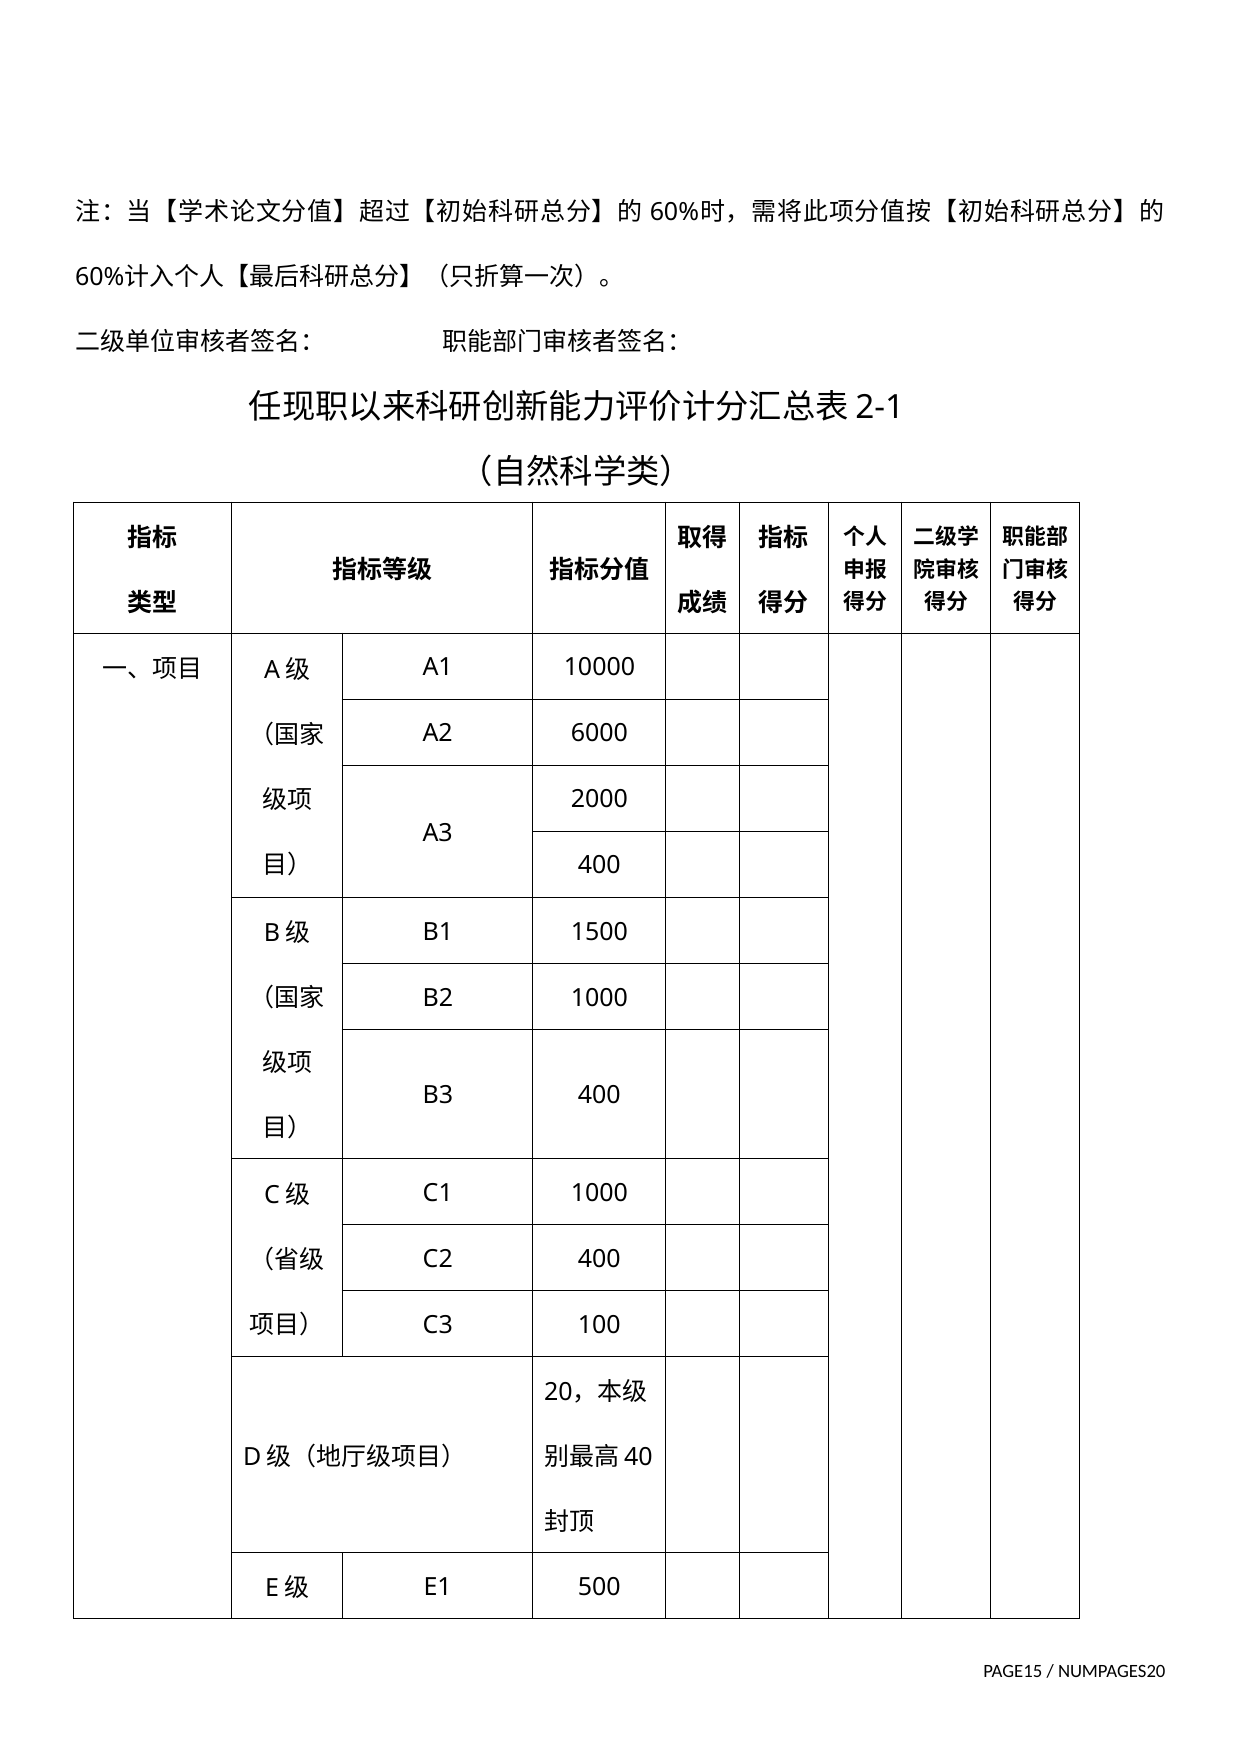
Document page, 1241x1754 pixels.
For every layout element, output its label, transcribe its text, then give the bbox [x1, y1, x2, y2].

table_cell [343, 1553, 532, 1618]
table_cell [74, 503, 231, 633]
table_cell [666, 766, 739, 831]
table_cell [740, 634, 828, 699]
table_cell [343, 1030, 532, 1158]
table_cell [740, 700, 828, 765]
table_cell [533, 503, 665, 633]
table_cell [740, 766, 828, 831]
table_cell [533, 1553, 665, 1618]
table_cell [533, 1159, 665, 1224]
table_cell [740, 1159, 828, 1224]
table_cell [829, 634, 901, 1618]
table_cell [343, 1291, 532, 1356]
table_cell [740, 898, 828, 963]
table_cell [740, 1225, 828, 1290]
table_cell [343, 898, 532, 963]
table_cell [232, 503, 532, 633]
text 注：当【学术论文分值】超过【初始科研总分】的60%时，需将此项分值按【初始科研总分】的60%计入个人【最后科研总分】（只折算一次）。 [75, 177, 1165, 307]
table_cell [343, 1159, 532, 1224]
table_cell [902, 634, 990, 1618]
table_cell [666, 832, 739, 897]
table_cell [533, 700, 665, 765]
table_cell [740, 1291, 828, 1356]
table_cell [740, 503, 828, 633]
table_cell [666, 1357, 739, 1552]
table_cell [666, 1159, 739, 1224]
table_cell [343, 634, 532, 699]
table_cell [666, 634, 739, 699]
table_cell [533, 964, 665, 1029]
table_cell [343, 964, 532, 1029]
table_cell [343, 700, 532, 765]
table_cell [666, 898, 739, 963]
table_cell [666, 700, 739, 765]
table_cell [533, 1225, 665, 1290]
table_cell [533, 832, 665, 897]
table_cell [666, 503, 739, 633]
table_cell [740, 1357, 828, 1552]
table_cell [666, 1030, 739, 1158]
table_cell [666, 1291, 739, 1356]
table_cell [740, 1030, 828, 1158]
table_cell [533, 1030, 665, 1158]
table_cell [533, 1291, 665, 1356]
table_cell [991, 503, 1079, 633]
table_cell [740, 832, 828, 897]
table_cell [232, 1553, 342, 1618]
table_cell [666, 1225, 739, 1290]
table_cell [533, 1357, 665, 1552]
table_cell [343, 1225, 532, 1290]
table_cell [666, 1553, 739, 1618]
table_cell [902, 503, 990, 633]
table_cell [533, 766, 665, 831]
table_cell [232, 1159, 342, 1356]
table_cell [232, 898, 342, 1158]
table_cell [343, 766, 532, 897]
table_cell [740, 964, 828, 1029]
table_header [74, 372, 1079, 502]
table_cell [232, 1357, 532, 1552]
text 二级单位审核者签名： 职能部门审核者签名： [75, 307, 1165, 372]
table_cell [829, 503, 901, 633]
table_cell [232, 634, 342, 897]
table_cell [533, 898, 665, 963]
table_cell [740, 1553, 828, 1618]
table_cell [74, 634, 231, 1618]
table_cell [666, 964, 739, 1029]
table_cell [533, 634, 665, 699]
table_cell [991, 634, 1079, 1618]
